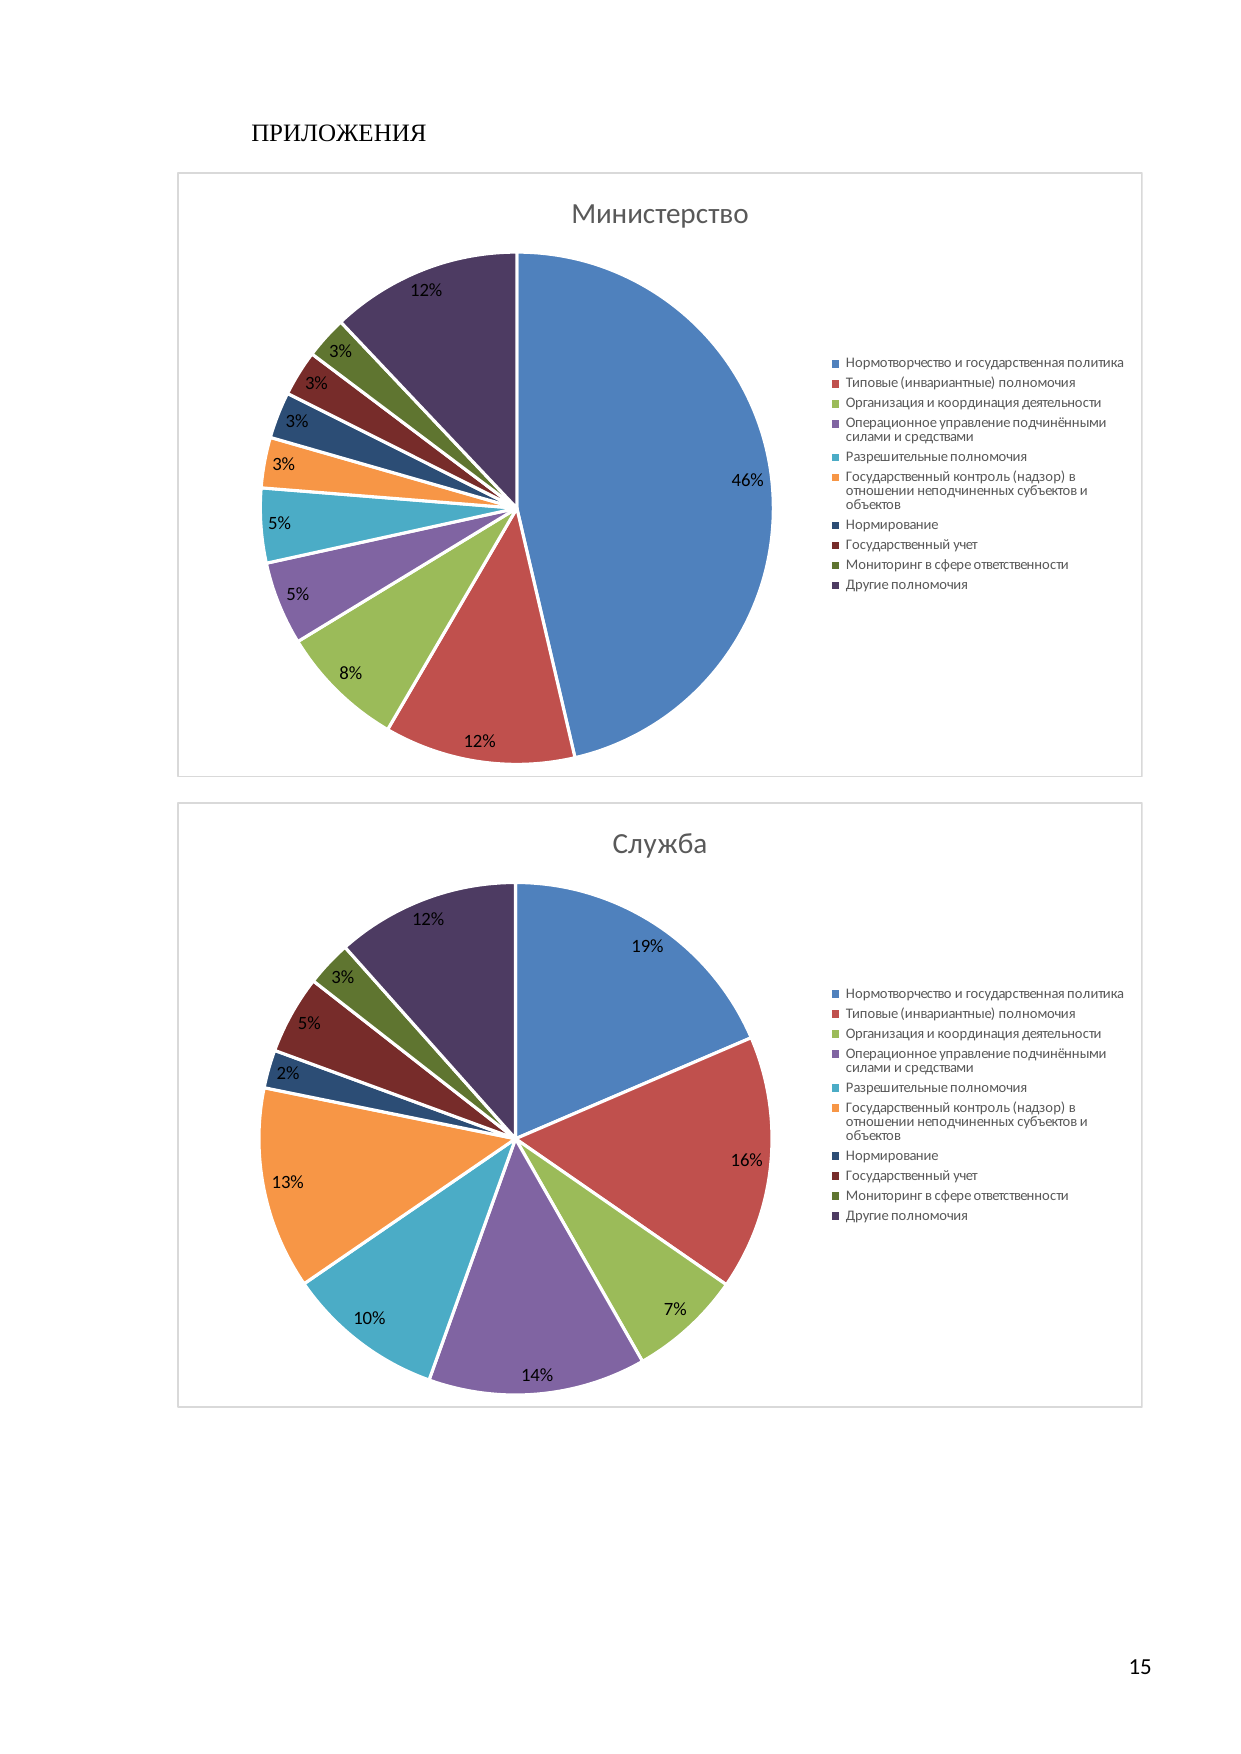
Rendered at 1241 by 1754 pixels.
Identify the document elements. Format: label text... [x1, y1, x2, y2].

text ПРИЛОЖЕНИЯ [177, 118, 1152, 147]
